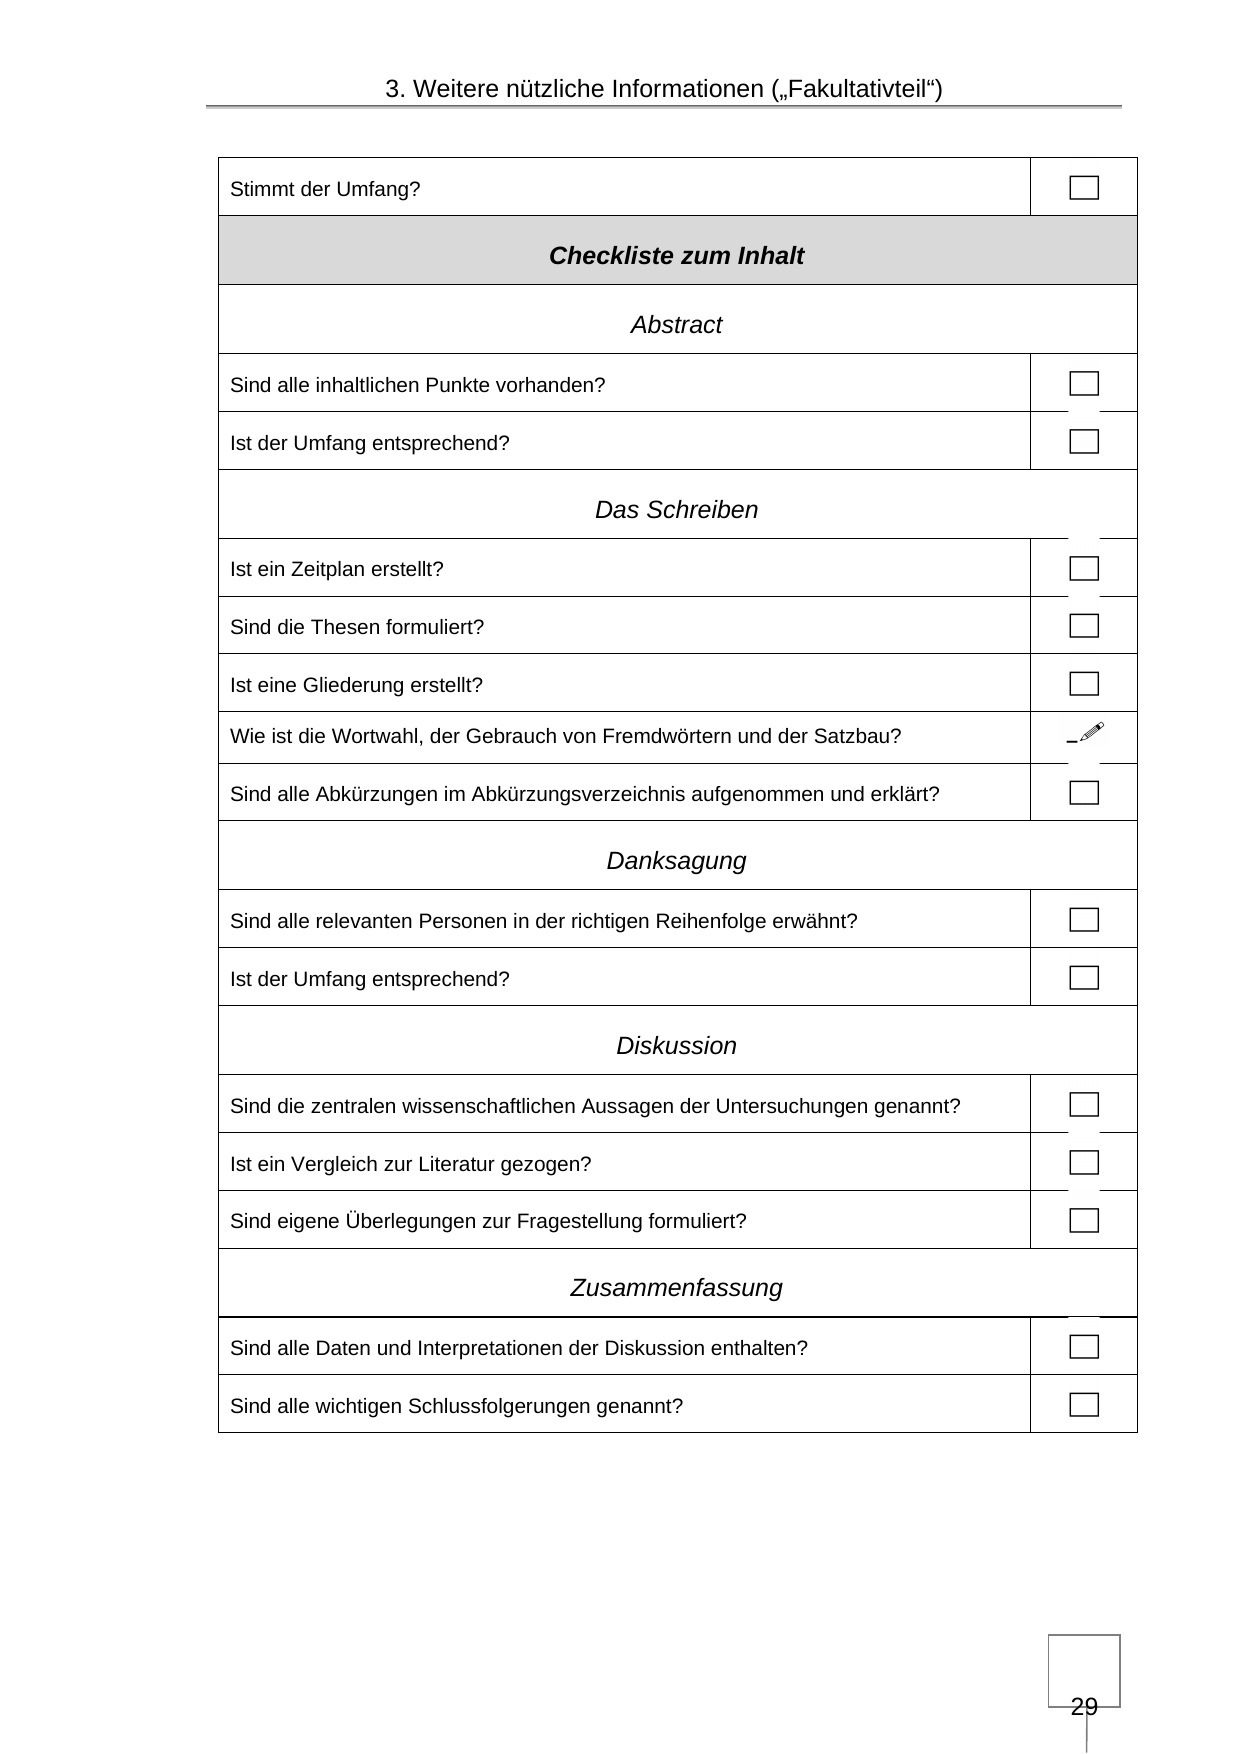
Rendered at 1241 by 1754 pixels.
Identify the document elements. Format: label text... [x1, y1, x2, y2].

table_cell [1031, 354, 1137, 411]
picture [206, 105, 1122, 109]
table_cell Abstract [219, 285, 1137, 353]
table_cell Sind eigene Überlegungen zur Fragestellung formuliert? [219, 1191, 1030, 1247]
picture [1068, 1375, 1100, 1418]
picture [1068, 1132, 1100, 1176]
table_cell [1031, 764, 1137, 820]
table_cell Wie ist die Wortwahl, der Gebrauch von Fremdwörtern und der Satzbau? [219, 712, 1030, 762]
picture [1068, 1190, 1100, 1234]
table_cell [1031, 1375, 1137, 1432]
picture [1068, 890, 1100, 933]
table_cell [1031, 654, 1137, 711]
table_cell Sind alle wichtigen Schlussfolgerungen genannt? [219, 1375, 1030, 1432]
table_cell Ist ein Vergleich zur Literatur gezogen? [219, 1133, 1030, 1189]
table_cell Checkliste zum Inhalt [219, 216, 1137, 284]
table_cell [1031, 539, 1137, 596]
table_cell Diskussion [219, 1006, 1137, 1074]
picture [1057, 712, 1110, 749]
picture [1068, 411, 1100, 455]
table_cell Sind alle Abkürzungen im Abkürzungsverzeichnis aufgenommen und erklärt? [219, 764, 1030, 820]
table_cell Sind alle inhaltlichen Punkte vorhanden? [219, 354, 1030, 411]
table_cell Stimmt der Umfang? [219, 158, 1030, 215]
picture [1068, 948, 1100, 991]
picture [1068, 596, 1100, 639]
table_cell Sind alle Daten und Interpretationen der Diskussion enthalten? [219, 1318, 1030, 1374]
table_cell [1031, 412, 1137, 469]
table_cell Sind die zentralen wissenschaftlichen Aussagen der Untersuchungen genannt? [219, 1075, 1030, 1132]
table_cell Zusammenfassung [219, 1249, 1137, 1316]
table_cell [1031, 712, 1137, 762]
table_cell [1031, 1133, 1137, 1189]
table_cell [1031, 158, 1137, 215]
table_cell [1031, 1075, 1137, 1132]
picture [1068, 1075, 1100, 1118]
picture [1068, 1317, 1100, 1360]
table_cell Sind alle relevanten Personen in der richtigen Reihenfolge erwähnt? [219, 890, 1030, 947]
table_cell [1031, 1191, 1137, 1247]
table_cell Danksagung [219, 821, 1137, 889]
picture [1068, 354, 1100, 397]
picture [1068, 538, 1100, 582]
table_cell Das Schreiben [219, 470, 1137, 538]
table_cell Ist der Umfang entsprechend? [219, 412, 1030, 469]
table_cell Ist der Umfang entsprechend? [219, 948, 1030, 1005]
picture [1068, 158, 1100, 201]
picture [1068, 654, 1100, 697]
picture [1068, 763, 1100, 806]
table_cell [1031, 948, 1137, 1005]
table_cell Ist eine Gliederung erstellt? [219, 654, 1030, 711]
table_cell Sind die Thesen formuliert? [219, 597, 1030, 653]
table_cell [1031, 890, 1137, 947]
table_cell Ist ein Zeitplan erstellt? [219, 539, 1030, 596]
table_cell [1031, 1318, 1137, 1374]
table_cell [1031, 597, 1137, 653]
